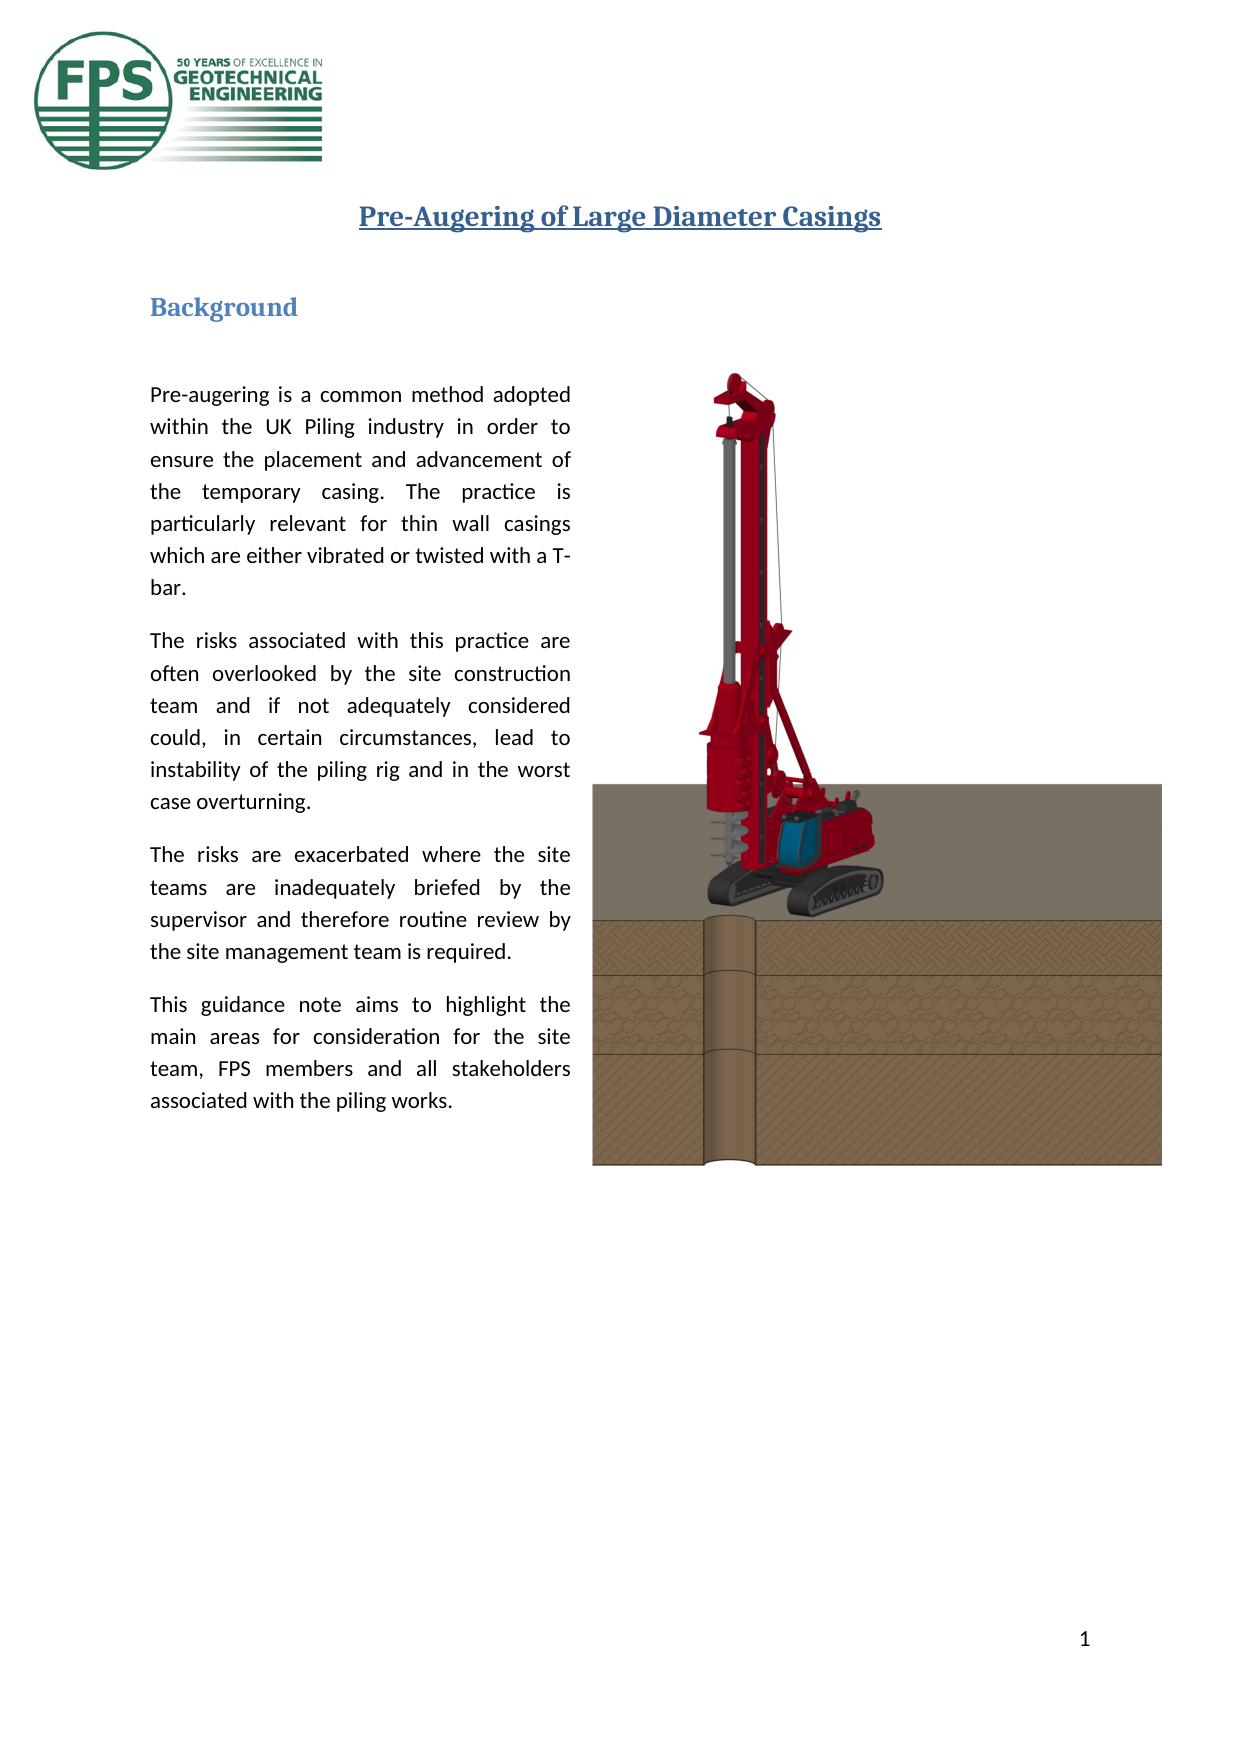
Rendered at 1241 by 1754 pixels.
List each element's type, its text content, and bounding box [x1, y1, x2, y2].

subtitle Pre-Augering of Large Diameter Casings [150, 200, 1090, 233]
text The risks associated with this practice are often overlooked by the site construction team and if not adequately considered could, in certain circumstances, lead to instability of the piling rig and in the worst case overturning. [150, 626, 590, 815]
text This guidance note aims to highlight the main areas for consideration for the site team, FPS members and all stakeholders associated with the piling works. [150, 990, 590, 1114]
text The risks are exacerbated where the site teams are inadequately briefed by the supervisor and therefore routine review by the site management team is required. [150, 840, 590, 965]
subtitle Background [150, 292, 1090, 323]
picture [25, 24, 330, 177]
text Pre-augering is a common method adopted within the UK Piling industry in order to ensure the placement and advancement of the temporary casing. The practice is particularly relevant for thin wall casings which are either vibrated or twisted with a T-bar. [150, 380, 590, 601]
